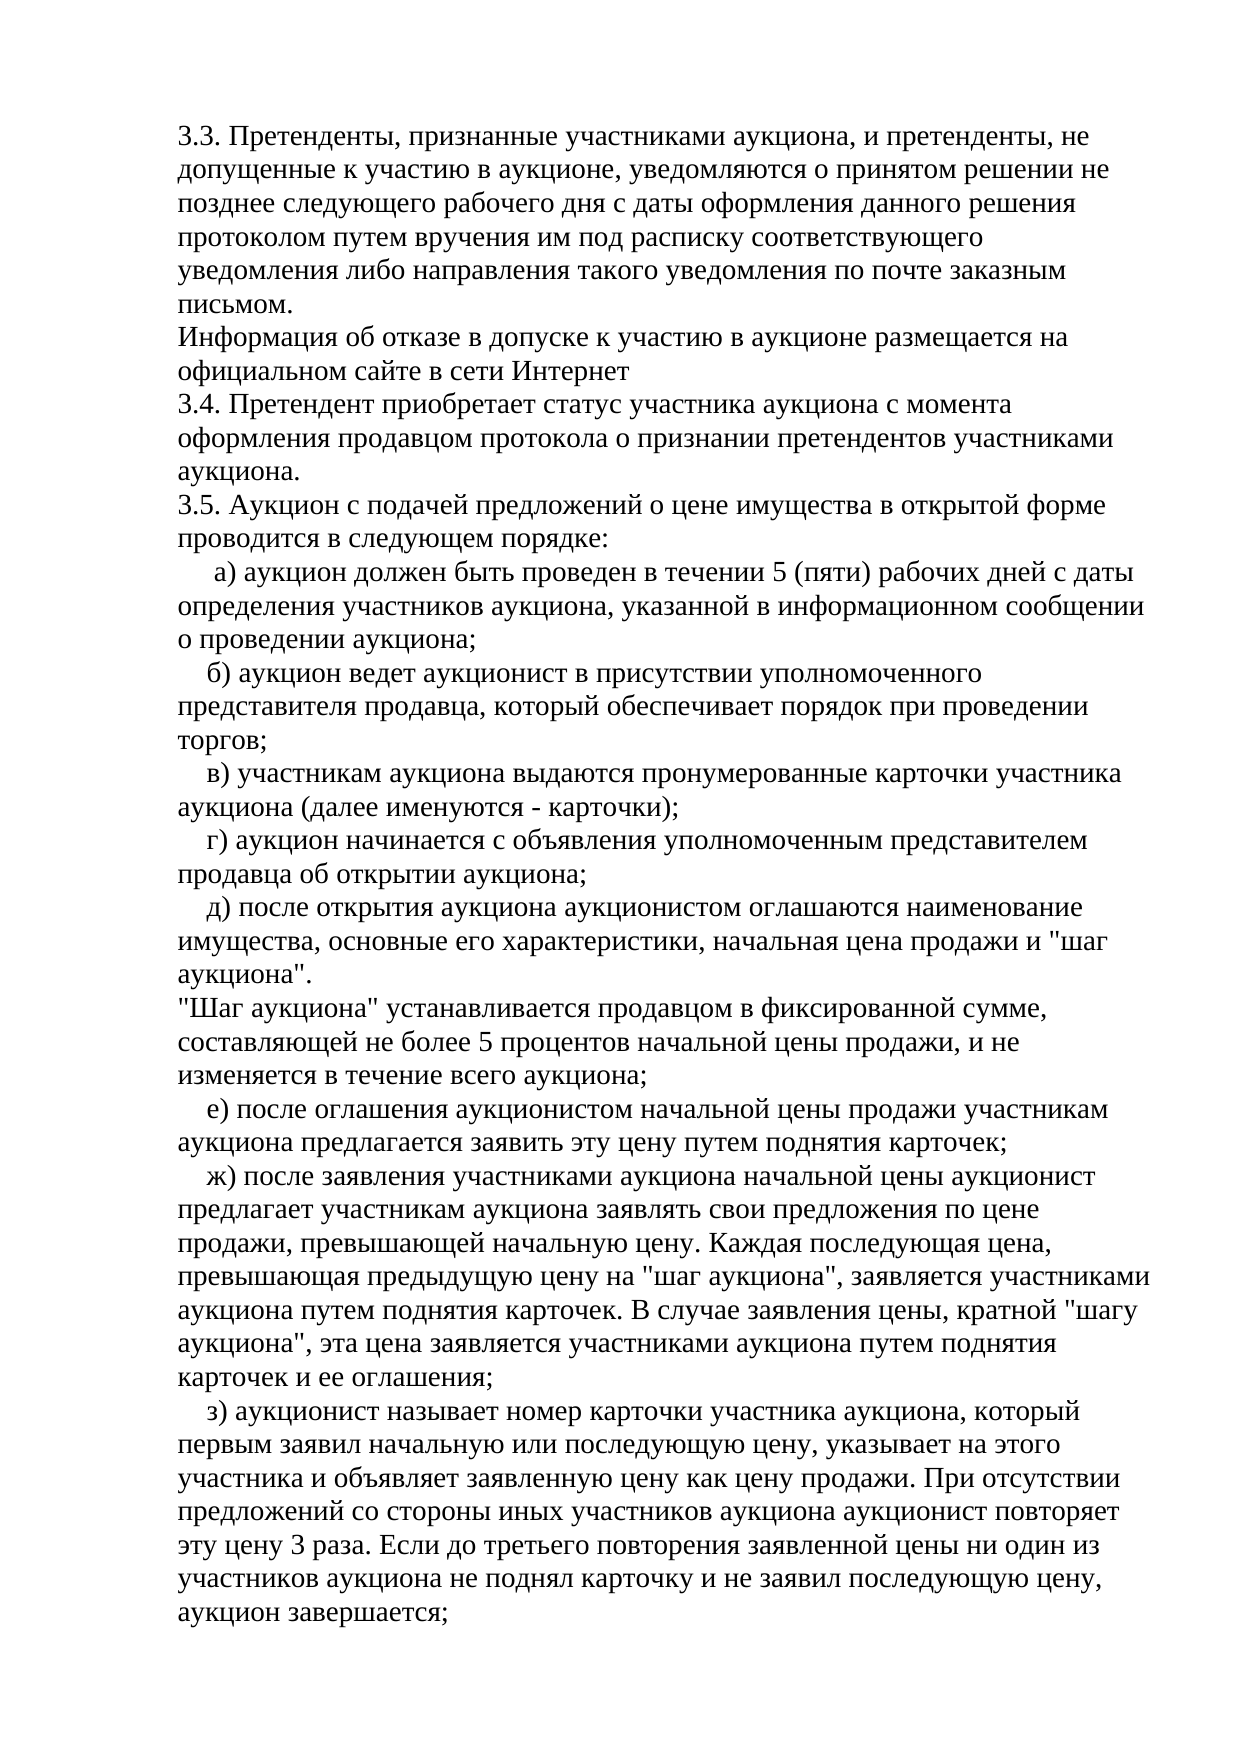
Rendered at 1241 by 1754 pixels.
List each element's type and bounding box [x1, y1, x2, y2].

text [177, 118, 1152, 1627]
